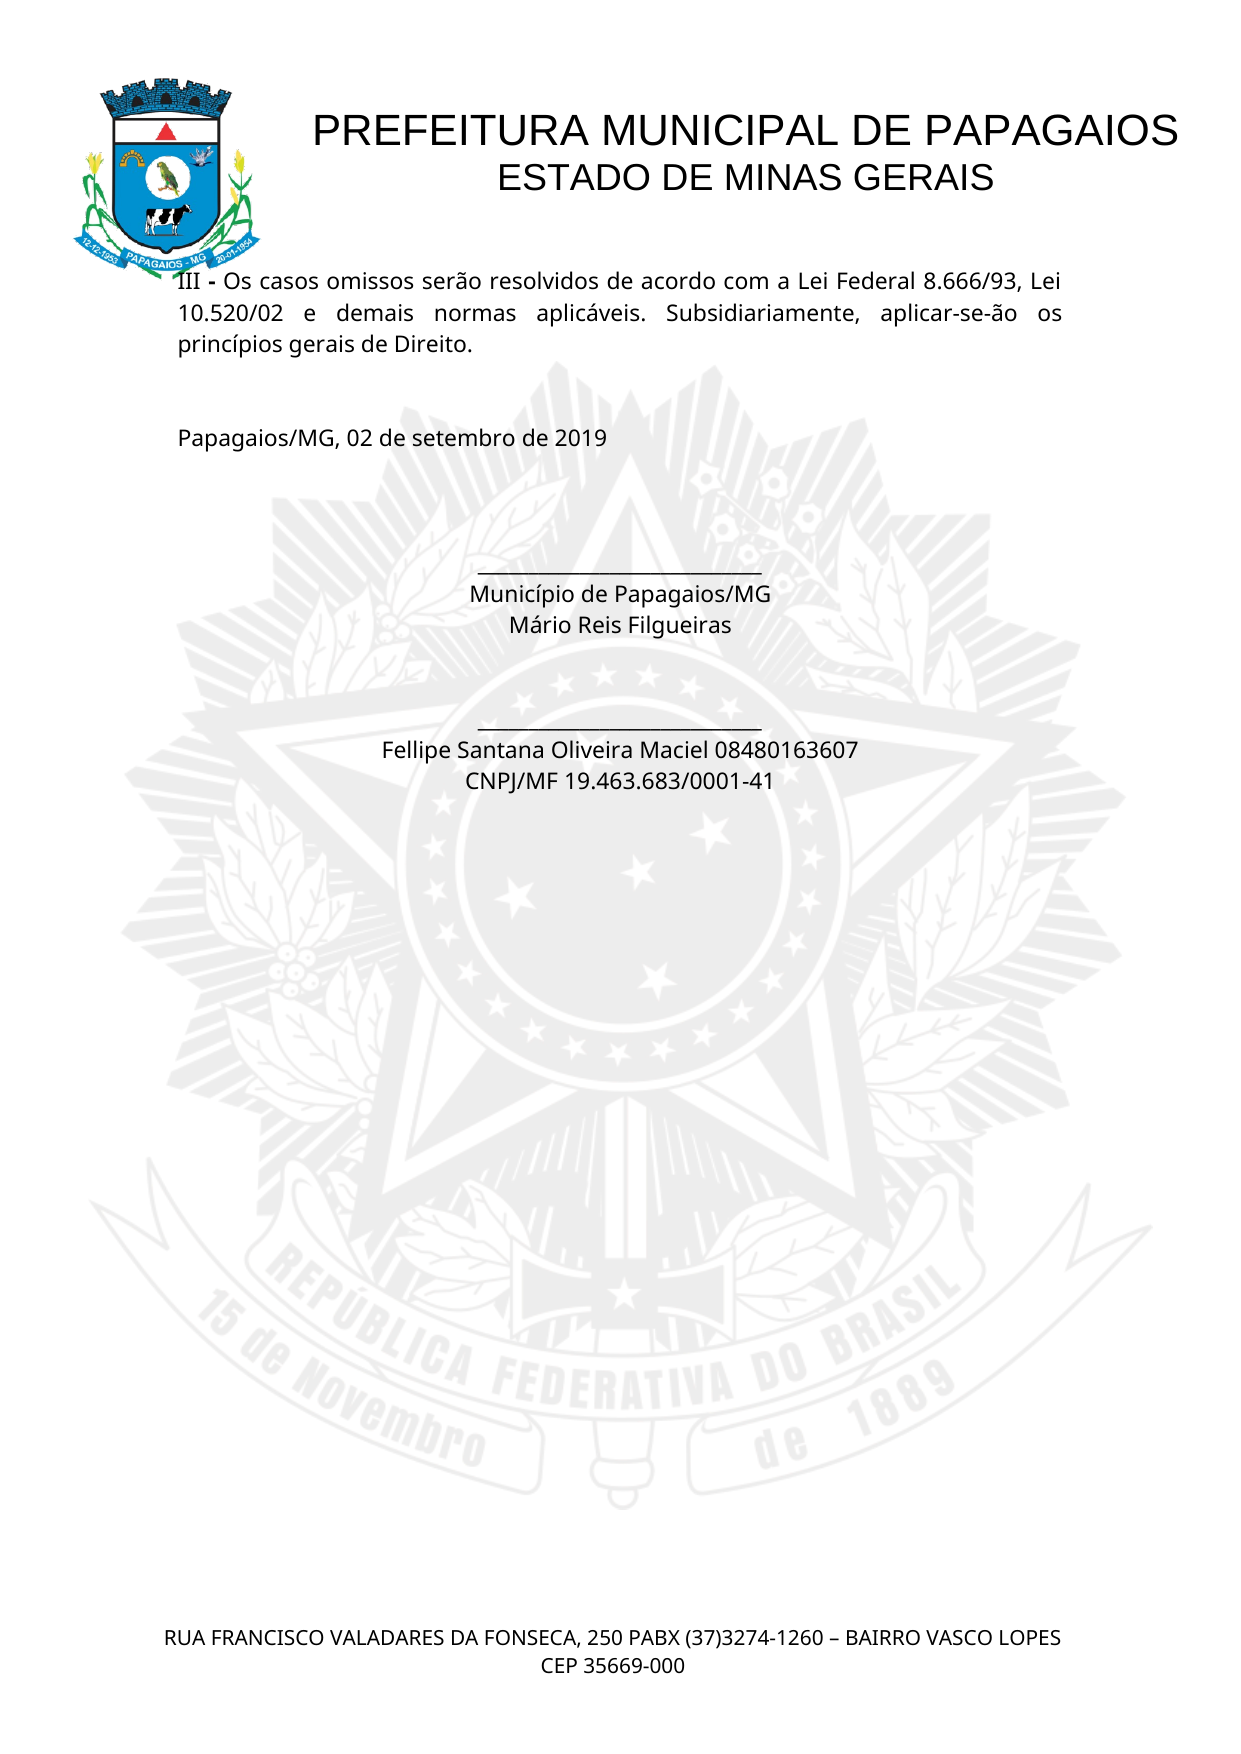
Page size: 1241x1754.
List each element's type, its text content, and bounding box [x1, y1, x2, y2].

picture [72, 73, 262, 281]
picture [237, 240, 252, 250]
picture [217, 256, 225, 262]
picture [88, 361, 1153, 1510]
text CNPJ/MF 19.463.683/0001-41 [177, 765, 1063, 797]
text Papagaios/MG, 02 de setembro de 2019 [177, 422, 1063, 453]
text ____________________________ [177, 547, 1063, 578]
picture [191, 255, 205, 263]
text ____________________________ [177, 703, 1063, 734]
text Município de Papagaios/MG [177, 578, 1063, 609]
text Fellipe Santana Oliveira Maciel 08480163607 [177, 734, 1063, 765]
text III - Os casos omissos serão resolvidos de acordo com a Lei Federal 8.666/93, Lei 10.520/02 e demais normas aplicáveis. Subsidiariamente, aplicar-se-ão os princípios gerais de Direito. [177, 265, 1063, 359]
picture [200, 260, 212, 265]
text Mário Reis Filgueiras [177, 609, 1063, 640]
